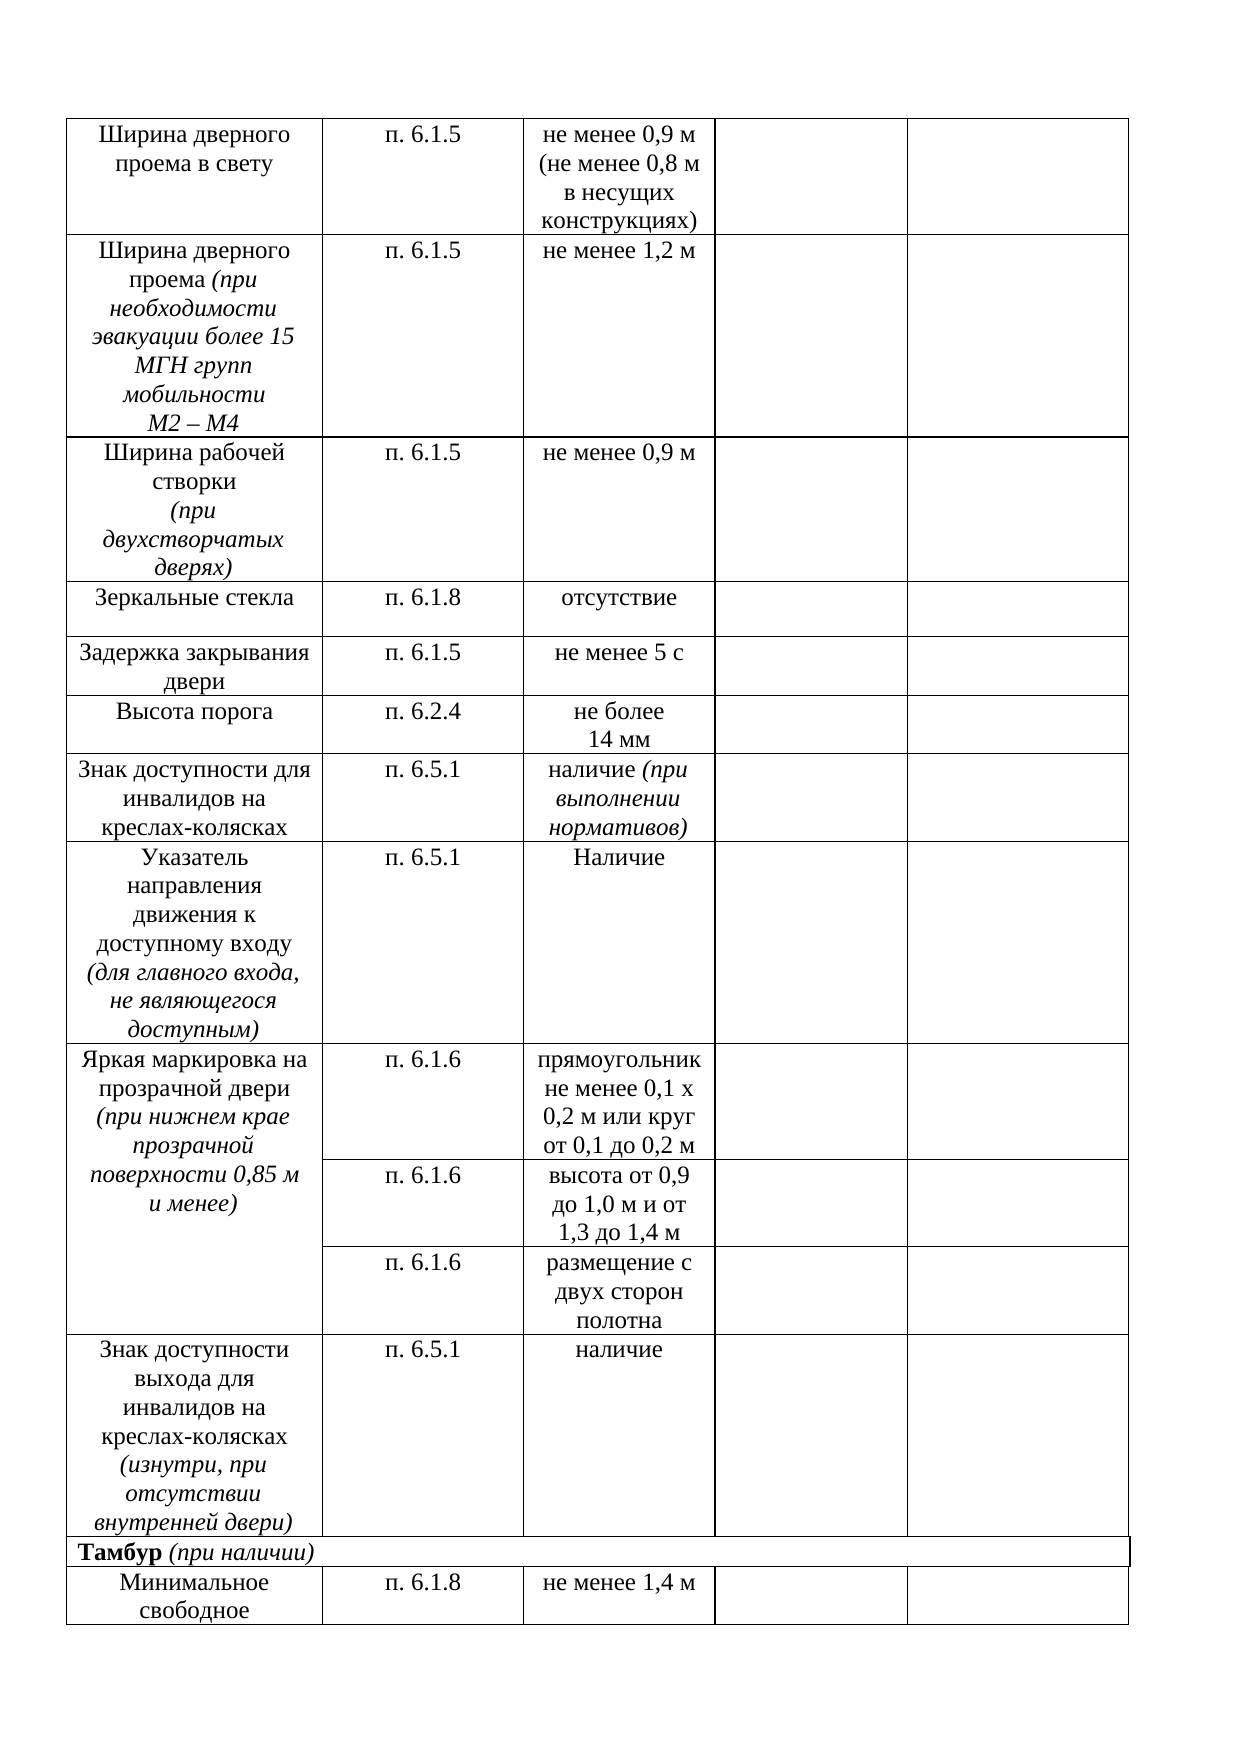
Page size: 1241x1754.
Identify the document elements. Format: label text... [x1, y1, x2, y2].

table_cell п. 6.1.5 [323, 637, 523, 695]
table_cell прямоугольник не менее 0,1 х 0,2 м или круг от 0,1 до 0,2 м [524, 1044, 714, 1159]
table_cell не менее 0,9 м [524, 438, 714, 581]
table_cell не более 14 мм [524, 696, 714, 753]
table_cell [908, 119, 1128, 234]
table_cell [716, 235, 907, 436]
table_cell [67, 1567, 322, 1624]
table_cell Тамбур (при наличии) [67, 1537, 1129, 1566]
table_cell [716, 1335, 907, 1536]
table_cell Знак доступности для инвалидов на креслах-колясках [67, 754, 322, 841]
table_cell [908, 754, 1128, 841]
table_cell Ширина дверного проема в свету [67, 119, 322, 234]
table_cell наличие [524, 1335, 714, 1536]
table_cell Знак доступности выхода для инвалидов на креслах-колясках (изнутри, при отсутствии внутренней двери) [67, 1335, 322, 1536]
table_cell [716, 119, 907, 234]
table_cell не менее 5 с [524, 637, 714, 695]
table_cell [716, 1044, 907, 1159]
table_cell Высота порога [67, 696, 322, 753]
table_cell не менее 1,2 м [524, 235, 714, 436]
table_cell Ширина дверного проема (при необходимости эвакуации более 15 МГН групп мобильности М2 – М4 [67, 235, 322, 436]
table_cell п. 6.1.6 [323, 1044, 523, 1159]
table_cell [908, 1160, 1128, 1246]
table_cell п. 6.1.6 [323, 1160, 523, 1246]
table_cell [908, 438, 1128, 581]
table_cell [716, 637, 907, 695]
table_cell не менее 0,9 м (не менее 0,8 м в несущих конструкциях) [524, 119, 714, 234]
table_cell Указатель направления движения к доступному входу (для главного входа, не являющегося доступным) [67, 842, 322, 1043]
table_cell [908, 1335, 1128, 1536]
table_cell п. 6.1.5 [323, 119, 523, 234]
table_cell п. 6.1.5 [323, 235, 523, 436]
table_cell [716, 438, 907, 581]
table_cell п. 6.5.1 [323, 1335, 523, 1536]
table_cell отсутствие [524, 582, 714, 636]
table_cell п. 6.2.4 [323, 696, 523, 753]
table_cell [716, 696, 907, 753]
table_cell п. 6.1.8 [323, 1567, 523, 1624]
table_cell [908, 696, 1128, 753]
table_cell п. 6.5.1 [323, 754, 523, 841]
table_cell Наличие [524, 842, 714, 1043]
table_cell [908, 637, 1128, 695]
table_cell Ширина рабочей створки (при двухстворчатых дверях) [67, 438, 322, 581]
table_cell высота от 0,9 до 1,0 м и от 1,3 до 1,4 м [524, 1160, 714, 1246]
table_cell [716, 1567, 907, 1624]
table_cell [716, 754, 907, 841]
table_cell не менее 1,4 м [524, 1567, 714, 1624]
table_cell [908, 842, 1128, 1043]
table_cell п. 6.5.1 [323, 842, 523, 1043]
table_cell Зеркальные стекла [67, 582, 322, 636]
table_cell п. 6.1.5 [323, 438, 523, 581]
table_cell [908, 1567, 1128, 1624]
table_cell Задержка закрывания двери [67, 637, 322, 695]
table_cell размещение с двух сторон полотна [524, 1247, 714, 1333]
table_cell [716, 582, 907, 636]
table_cell п. 6.1.8 [323, 582, 523, 636]
table_cell [716, 842, 907, 1043]
table_cell п. 6.1.6 [323, 1247, 523, 1333]
table_cell [716, 1247, 907, 1333]
table_cell [908, 1044, 1128, 1159]
table_cell наличие (при выполнении нормативов) [524, 754, 714, 841]
table_cell [908, 235, 1128, 436]
table_cell [716, 1160, 907, 1246]
table_cell Яркая маркировка на прозрачной двери (при нижнем крае прозрачной поверхности 0,85 м и менее) [67, 1044, 322, 1333]
table_cell [908, 582, 1128, 636]
table_cell [908, 1247, 1128, 1333]
